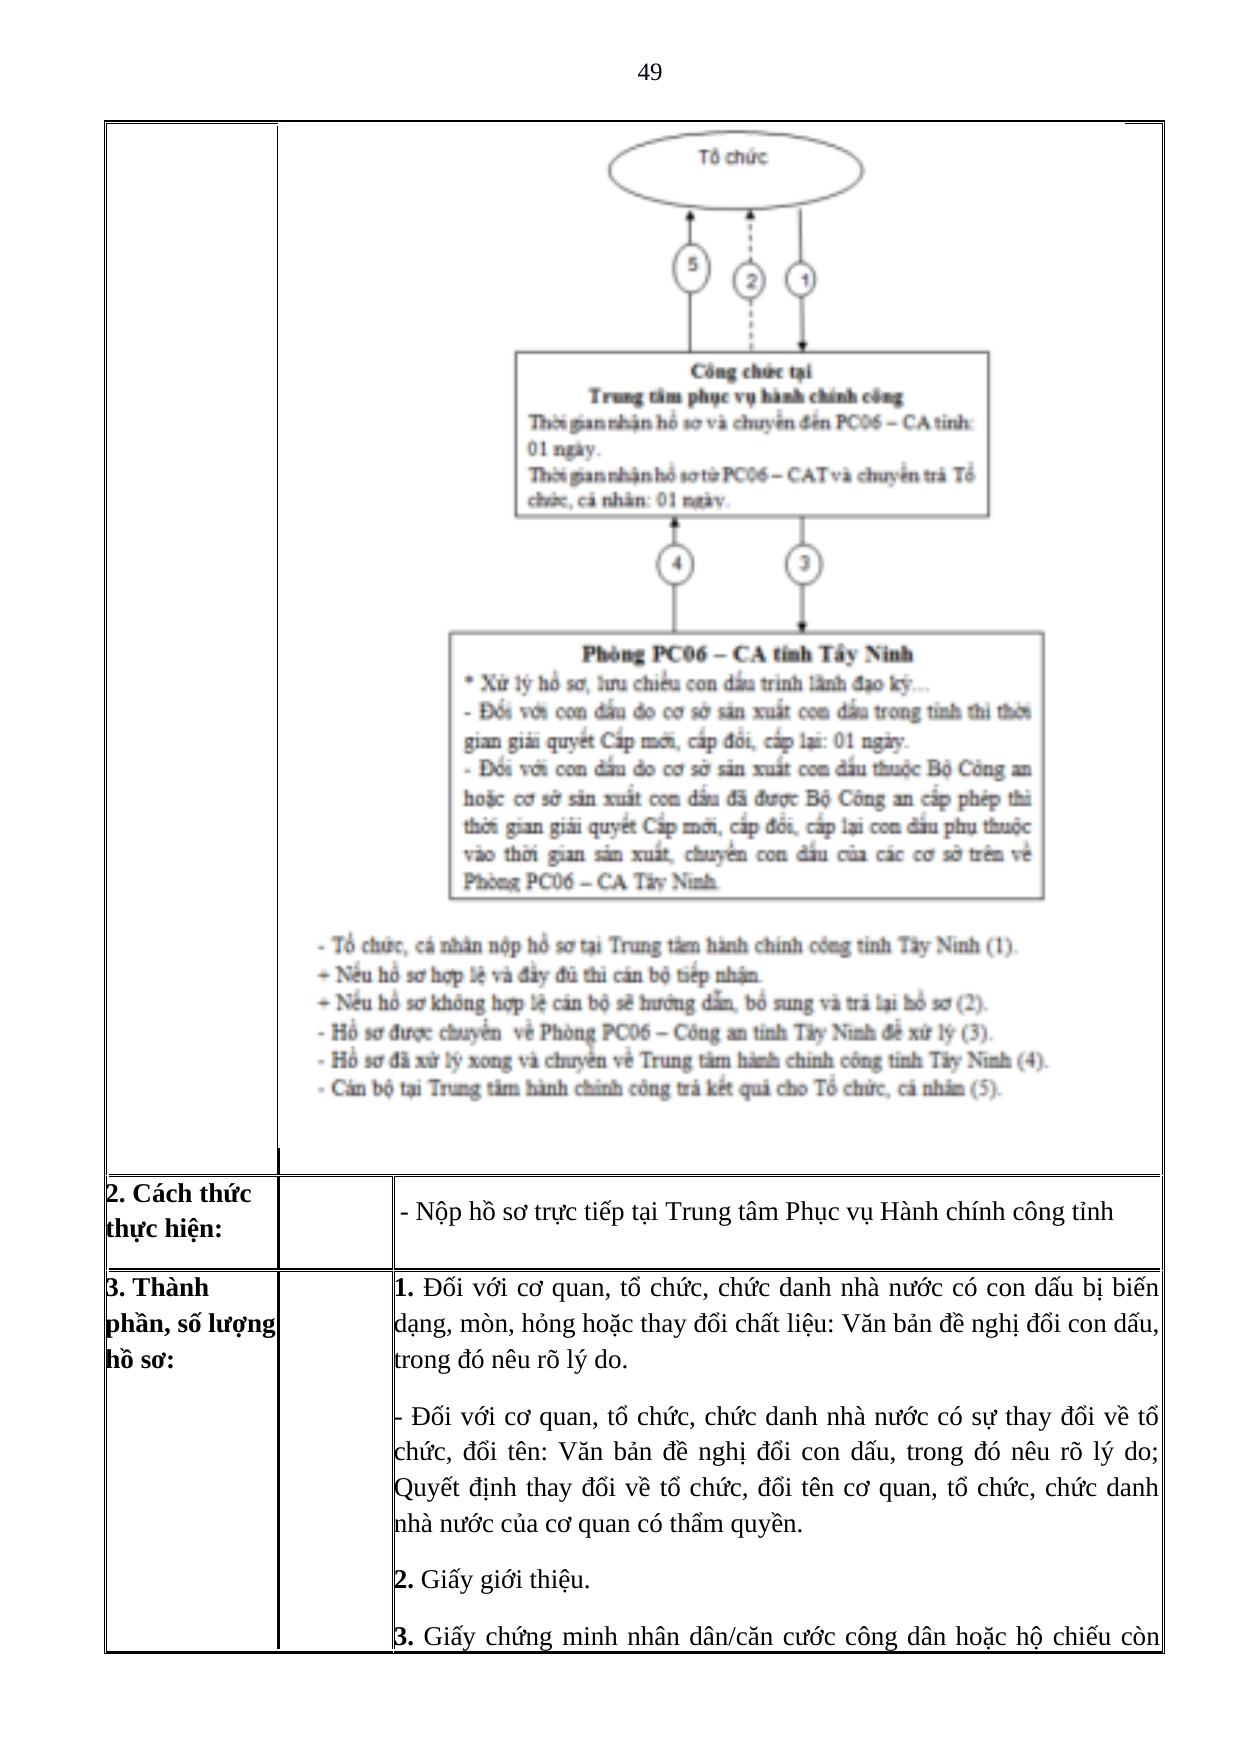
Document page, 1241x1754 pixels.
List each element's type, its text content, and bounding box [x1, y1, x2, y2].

table_cell [107, 124, 278, 1173]
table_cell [107, 1268, 278, 1651]
table_cell 2. Cách thức thực hiện: [107, 1174, 277, 1268]
table_cell - Nộp hồ sơ trực tiếp tại Trung tâm Phục vụ Hành chính công tỉnh [395, 1174, 1162, 1268]
table_cell * Sơ đồ quy trình: [280, 124, 1162, 1173]
table_cell [280, 1177, 392, 1268]
table_cell [278, 1272, 393, 1651]
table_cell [394, 1268, 1162, 1651]
